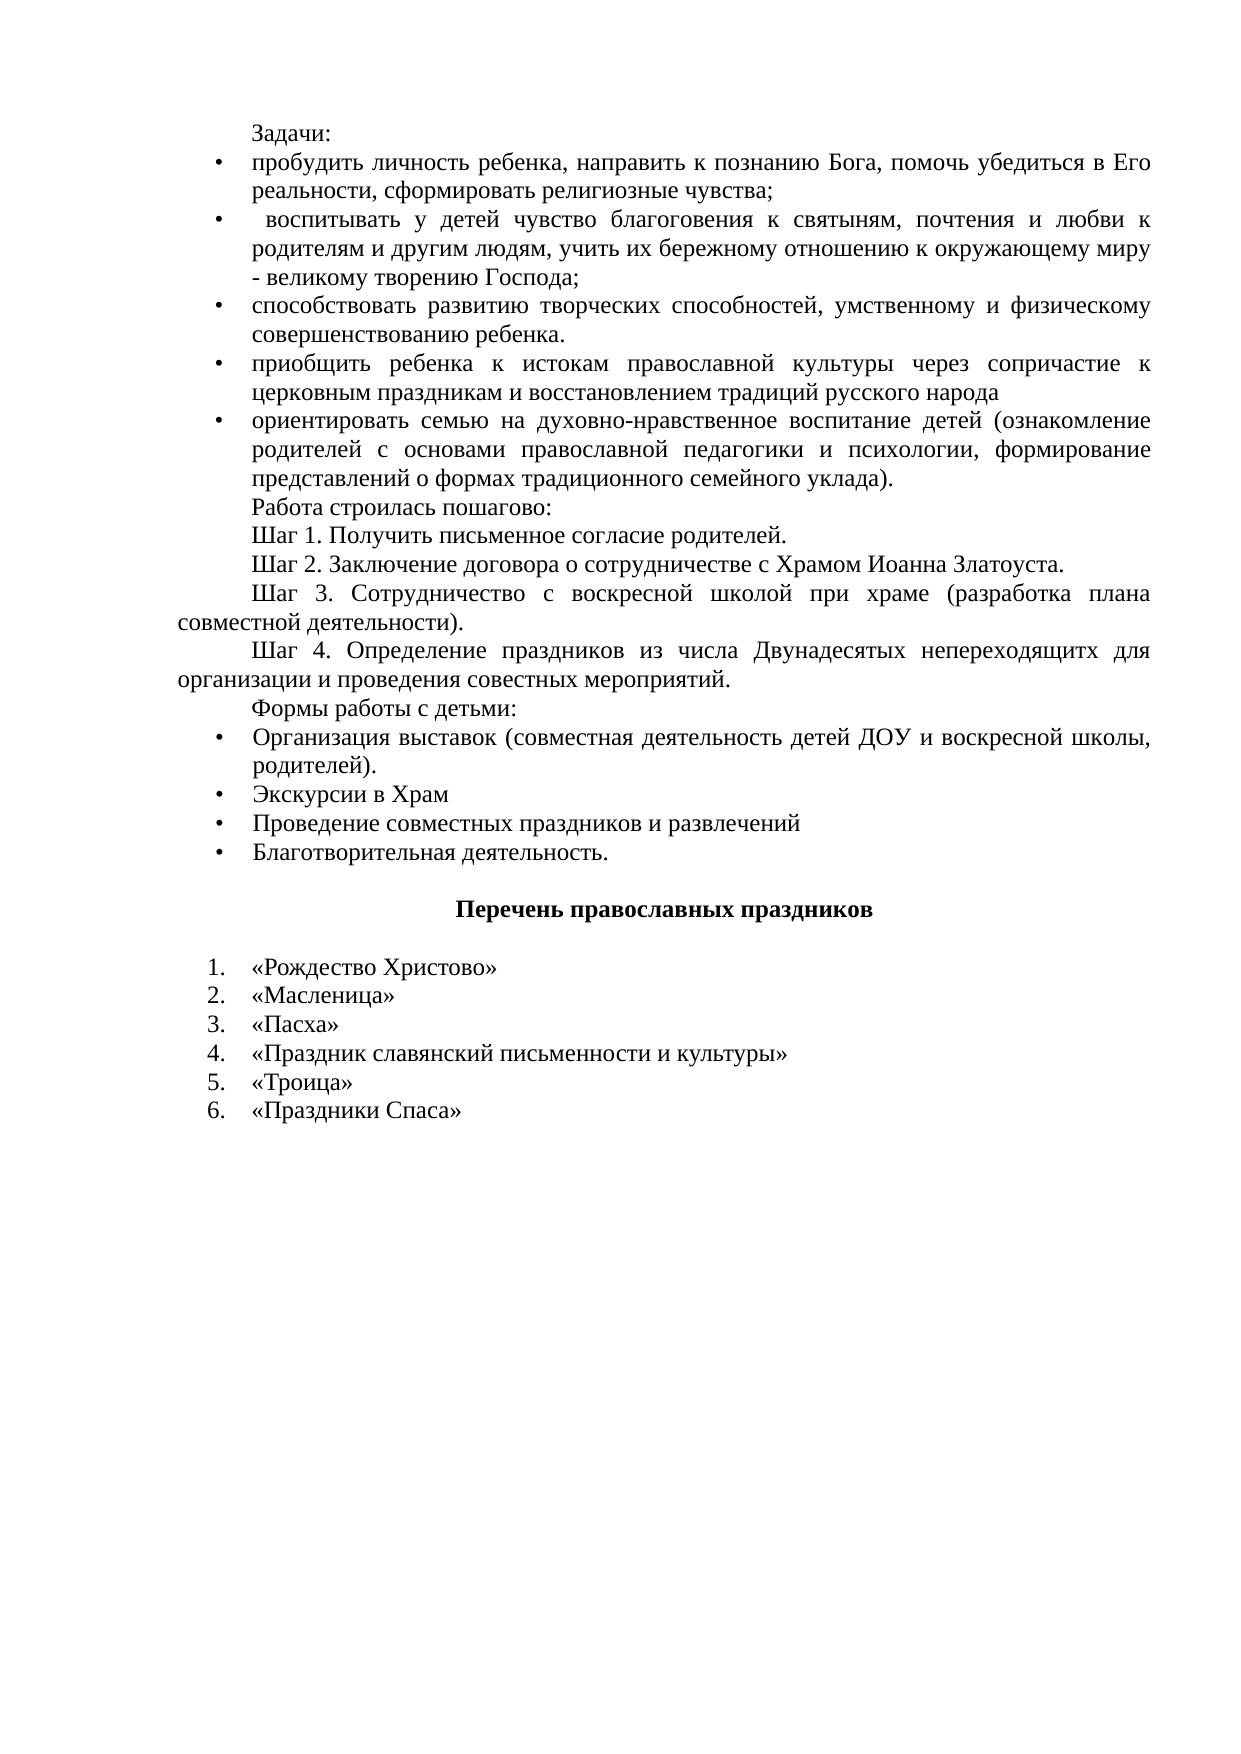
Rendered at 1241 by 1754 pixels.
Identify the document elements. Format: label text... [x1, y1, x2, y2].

list способствовать развитию творческих способностей, умственному и физическому совершенствованию ребенка. [214, 291, 1152, 348]
list Экскурсии в Храм [215, 779, 1152, 808]
list Организация выставок (совместная деятельность детей ДОУ и воскресной школы, родителей). [215, 722, 1152, 779]
text Шаг 3. Сотрудничество с воскресной школой при храме (разработка плана совместной деятельности). [177, 578, 1152, 636]
list «Масленица» [207, 981, 1152, 1009]
text Перечень православных праздников [177, 894, 1152, 923]
list ориентировать семью на духовно-нравственное воспитание детей (ознакомление родителей с основами православной педагогики и психологии, формирование представлений о формах традиционного семейного уклада). [214, 406, 1152, 492]
list «Праздники Спаса» [207, 1096, 1152, 1124]
list «Троица» [207, 1067, 1152, 1096]
text Шаг 2. Заключение договора о сотрудничестве с Храмом Иоанна Златоуста. [177, 549, 1152, 578]
list «Рождество Христово» [207, 952, 1152, 981]
list приобщить ребенка к истокам православной культуры через сопричастие к церковным праздникам и восстановлением традиций русского народа [214, 348, 1152, 406]
list воспитывать у детей чувство благоговения к святыням, почтения и любви к родителям и другим людям, учить их бережному отношению к окружающему миру - великому творению Господа; [214, 204, 1152, 291]
text Задачи: [177, 118, 1152, 147]
text Работа строилась пошагово: [177, 492, 1152, 521]
list «Пасха» [207, 1009, 1152, 1038]
text Шаг 1. Получить письменное согласие родителей. [177, 521, 1152, 549]
text Формы работы с детьми: [177, 693, 1152, 722]
list пробудить личность ребенка, направить к познанию Бога, помочь убедиться в Его реальности, сформировать религиозные чувства; [214, 147, 1152, 204]
list Благотворительная деятельность. [215, 837, 1152, 866]
text Шаг 4. Определение праздников из числа Двунадесятых непереходящитх для организации и проведения совестных мероприятий. [177, 636, 1152, 693]
list «Праздник славянский письменности и культуры» [207, 1038, 1152, 1067]
list Проведение совместных праздников и развлечений [215, 808, 1152, 837]
